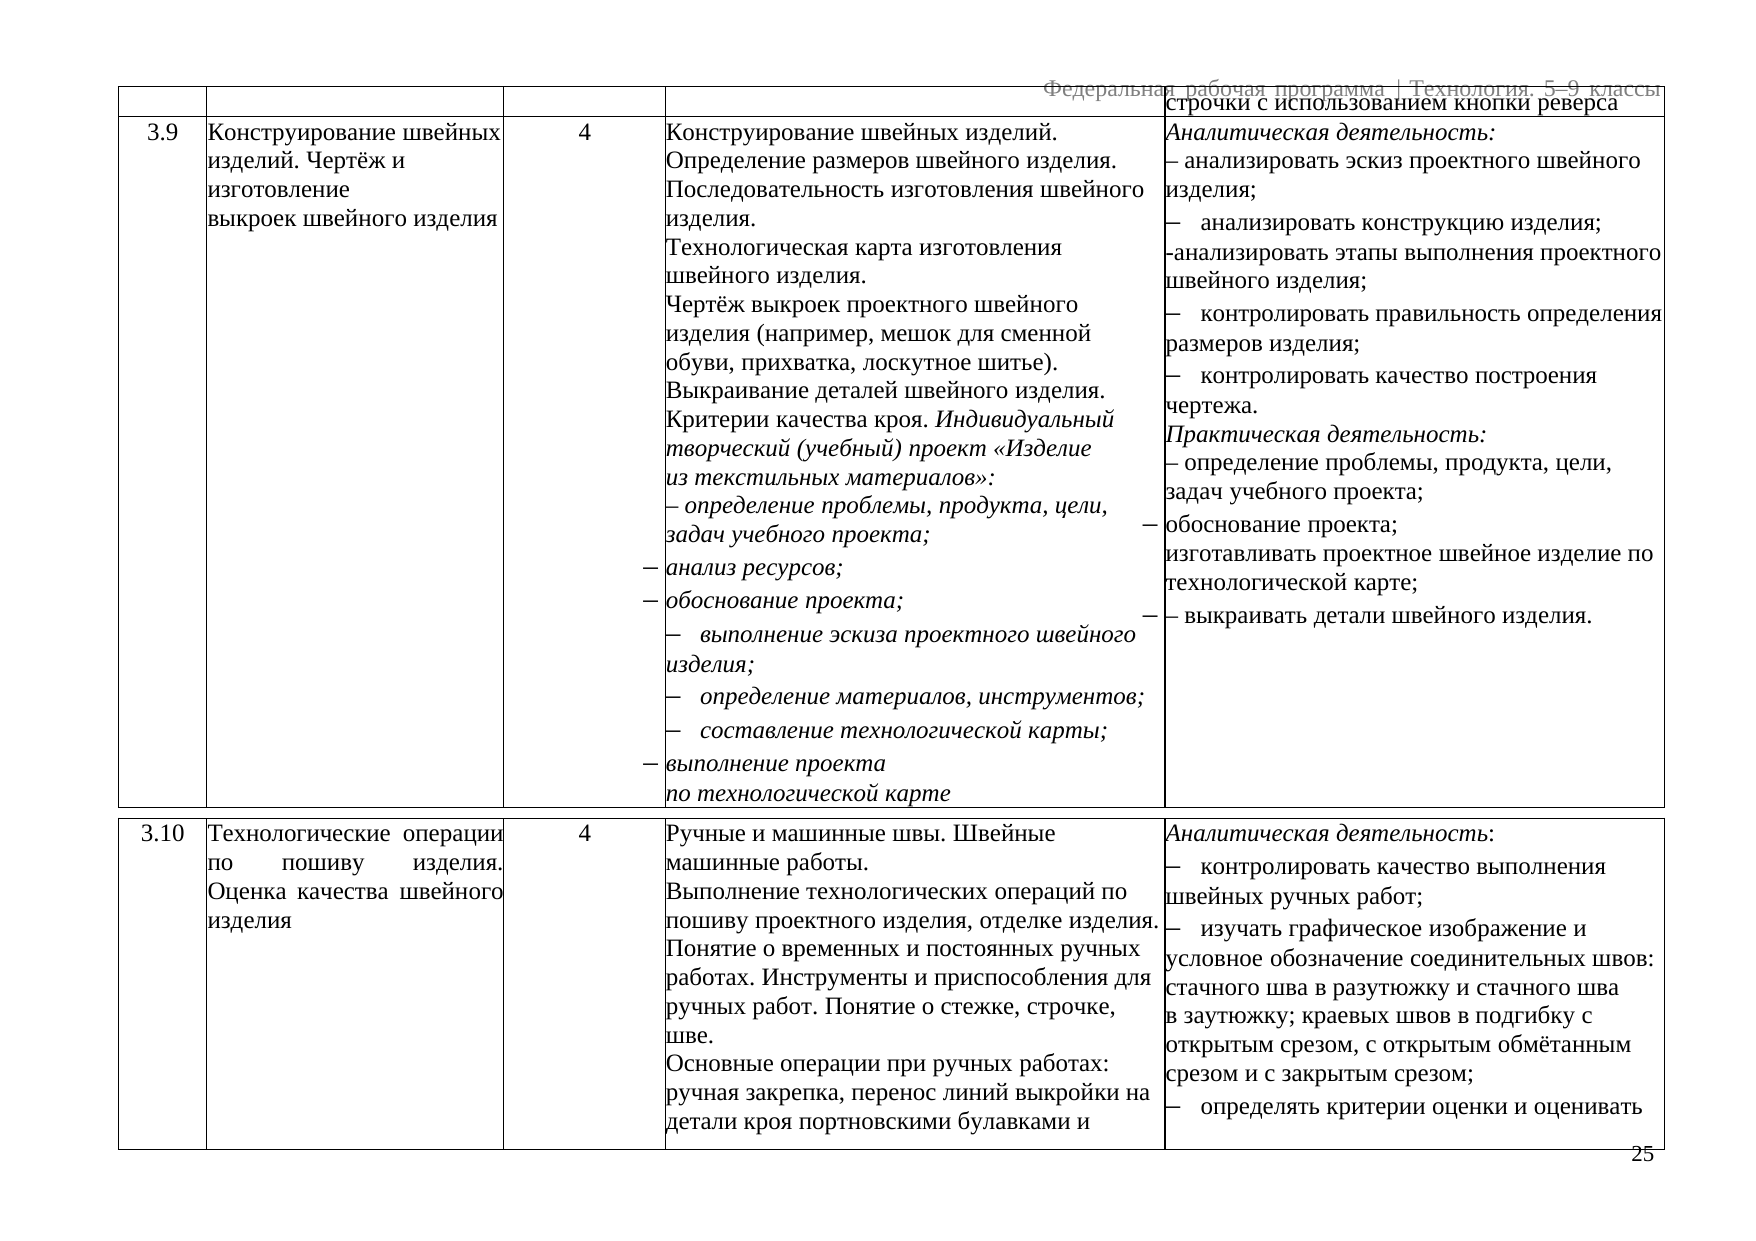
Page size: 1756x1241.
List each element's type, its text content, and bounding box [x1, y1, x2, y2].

table_cell Аналитическая деятельность: – анализировать эскиз проектного швейного изделия; анализировать конструкцию изделия; -анализировать этапы выполнения проектного швейного изделия; контролировать правильность определения размеров изделия; контролировать качество построения чертежа. Практическая деятельность: – определение проблемы, продукта, цели, задач учебного проекта; обоснование проекта; изготавливать проектное швейное изделие по технологической карте; – выкраивать детали швейного изделия. [1166, 117, 1664, 807]
table_cell Конструирование швейных изделий. Чертёж и изготовление выкроек швейного изделия [207, 117, 503, 807]
table_header [207, 87, 503, 116]
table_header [666, 819, 1164, 1148]
table_cell Конструирование швейных изделий. Определение размеров швейного изделия. Последовательность изготовления швейного изделия. Технологическая карта изготовления швейного изделия. Чертёж выкроек проектного швейного изделия (например, мешок для сменной обуви, прихватка, лоскутное шитье). Выкраивание деталей швейного изделия. Критерии качества кроя. Индивидуальный творческий (учебный) проект «Изделие из текстильных материалов»: – определение проблемы, продукта, цели, задач учебного проекта; анализ ресурсов; обоснование проекта; выполнение эскиза проектного швейного изделия; определение материалов, инструментов; составление технологической карты; выполнение проекта по технологической карте [666, 117, 1164, 807]
table_header [504, 87, 665, 116]
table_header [1166, 819, 1664, 1148]
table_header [207, 819, 503, 1148]
table_header 3.10 [119, 819, 206, 1148]
table_header 4 [504, 819, 665, 1148]
table_cell 4 [504, 117, 665, 807]
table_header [1166, 87, 1664, 116]
table_header [119, 87, 206, 116]
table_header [666, 87, 1164, 116]
table_cell 3.9 [119, 117, 206, 807]
